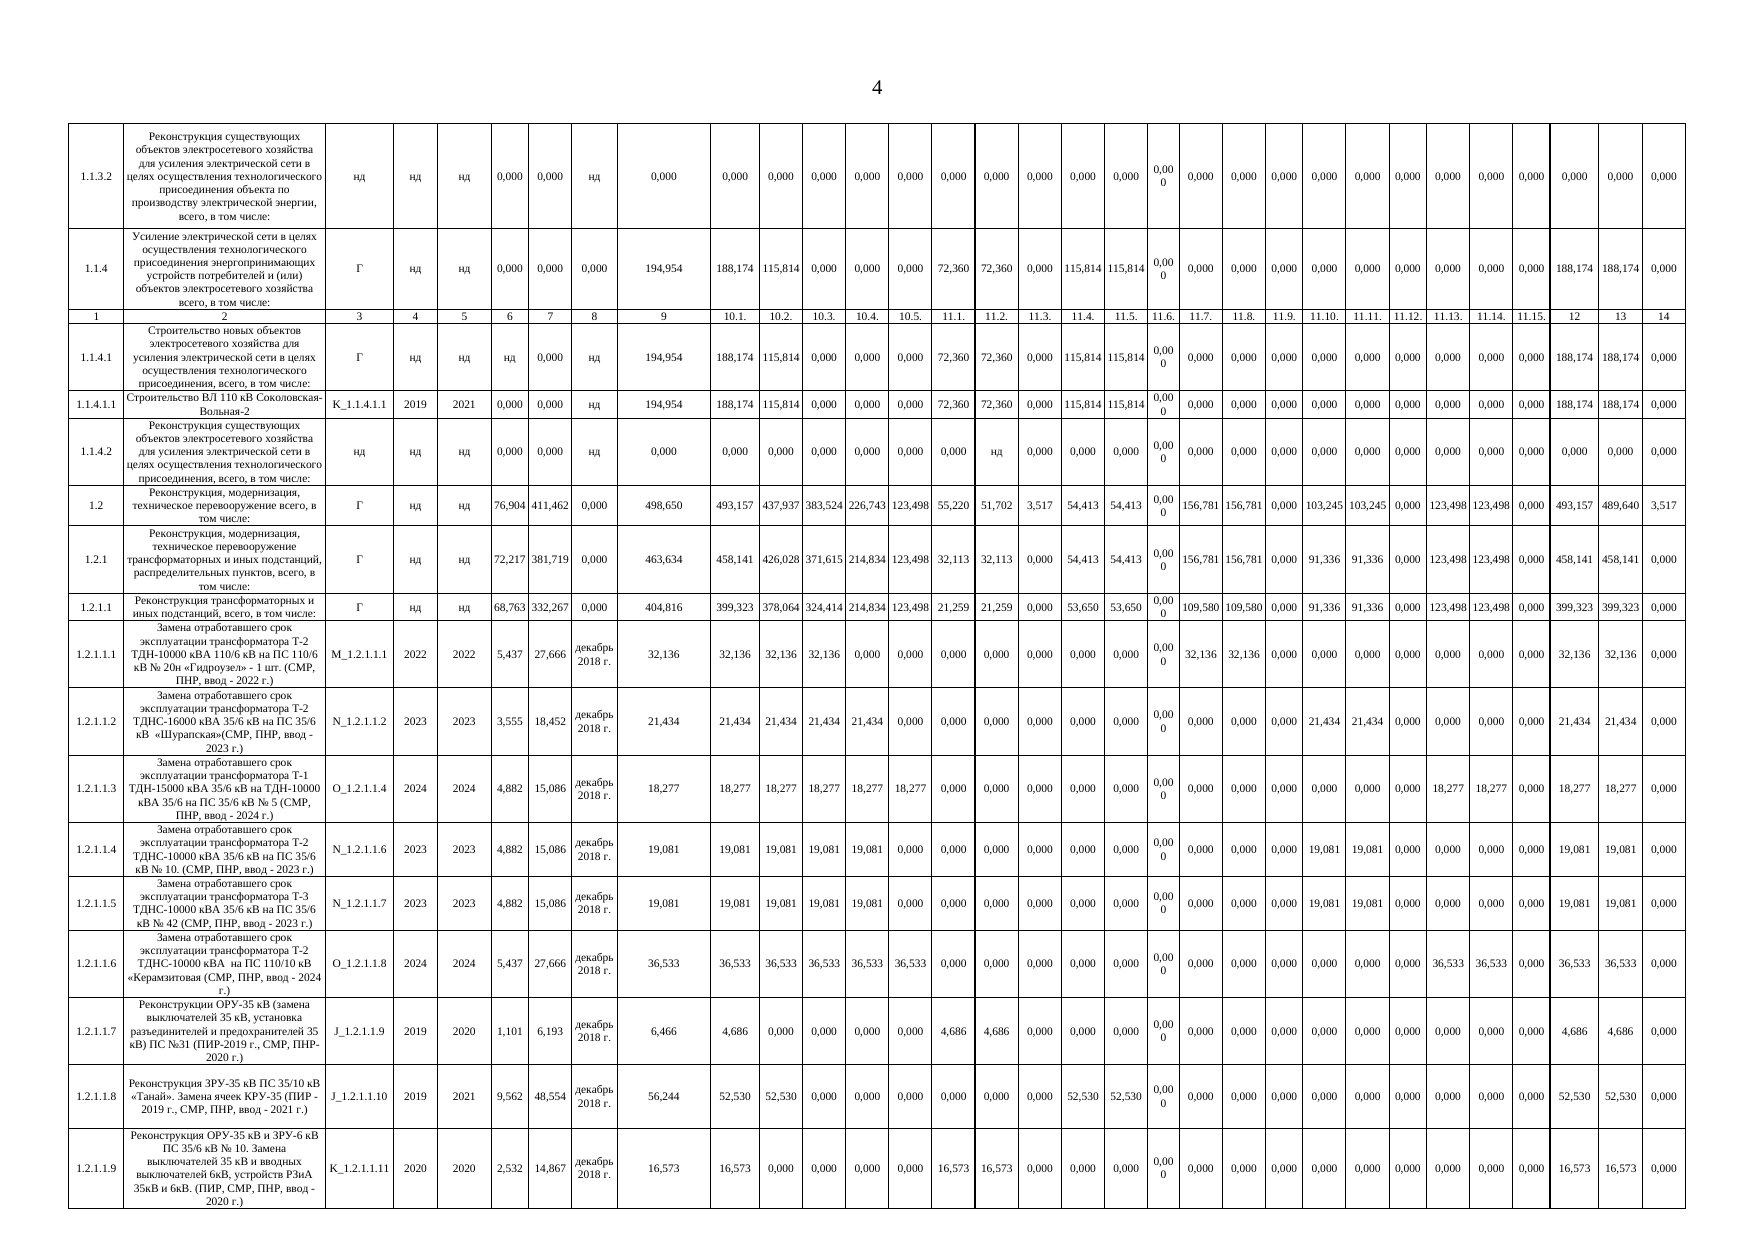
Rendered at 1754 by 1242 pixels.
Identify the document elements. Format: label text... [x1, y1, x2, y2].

table_cell 21,434 [1303, 688, 1345, 754]
table_cell 10.5. [889, 310, 931, 323]
table_cell 0,000 [846, 324, 888, 390]
table_cell 0,000 [492, 391, 528, 417]
table_cell 0,000 [1346, 1129, 1389, 1208]
table_cell 0,000 [932, 877, 974, 929]
table_cell 115,814 [760, 229, 802, 308]
table_cell 1.2.1.1.1 [69, 621, 123, 687]
table_cell 0,000 [1643, 391, 1685, 417]
table_cell 0,000 [803, 124, 845, 228]
table_cell 214,834 [846, 526, 888, 593]
table_cell 11.12. [1390, 310, 1426, 323]
table_cell 0,000 [529, 229, 571, 308]
table_cell Замена отработавшего срок эксплуатации трансформатора Т-1 ТДН-15000 кВА 35/6 кВ на ТДН-10000 кВА 35/6 на ПС 35/6 кВ № 5 (СМР, ПНР, ввод - 2024 г.) [124, 756, 325, 822]
table_cell 0,000 [1266, 594, 1302, 620]
table_cell нд [394, 486, 437, 525]
table_cell 0,000 [1390, 621, 1426, 687]
table_cell 0,000 [1427, 1065, 1469, 1127]
table_cell 16,573 [711, 1129, 759, 1208]
table_cell 0,000 [1180, 998, 1222, 1064]
table_cell 188,174 [1551, 391, 1598, 417]
table_cell 0,000 [1266, 877, 1302, 929]
table_cell 10.4. [846, 310, 888, 323]
table_cell 0,000 [572, 486, 617, 525]
table_cell 103,245 [1346, 486, 1389, 525]
table_cell 381,719 [529, 526, 571, 593]
table_cell 0,000 [1303, 229, 1345, 308]
table_cell Реконструкция, модернизация, техническое перевооружение трансформаторных и иных подстанций, распределительных пунктов, всего, в том числе: [124, 526, 325, 593]
table_cell 4,686 [1551, 998, 1598, 1064]
table_cell 0,000 [1643, 124, 1685, 228]
table_cell N_1.2.1.1.7 [326, 877, 393, 929]
table_cell 498,650 [618, 486, 710, 525]
table_cell 0,000 [1148, 1065, 1179, 1127]
table_cell 0,000 [572, 594, 617, 620]
table_cell 0,000 [1513, 229, 1549, 308]
table_cell 15,086 [529, 756, 571, 822]
table_cell 52,530 [1551, 1065, 1598, 1127]
table_cell 68,763 [492, 594, 528, 620]
table_cell 0,000 [846, 419, 888, 485]
table_cell 0,000 [1266, 324, 1302, 390]
table_cell 54,413 [1062, 526, 1104, 593]
table_cell 0,000 [889, 419, 931, 485]
table_cell 19,081 [1599, 823, 1642, 876]
table_cell нд [438, 229, 491, 308]
table_cell 52,530 [760, 1065, 802, 1127]
table_cell 0,000 [572, 526, 617, 593]
table_cell декабрь 2018 г. [572, 621, 617, 687]
table_cell 0,000 [1427, 229, 1469, 308]
table_cell 0,000 [1643, 526, 1685, 593]
table_cell 0,000 [1390, 931, 1426, 997]
table_cell 404,816 [618, 594, 710, 620]
table_cell 0,000 [1551, 124, 1598, 228]
table_cell 11.10. [1303, 310, 1345, 323]
table_cell 36,533 [889, 931, 931, 997]
table_cell 32,113 [976, 526, 1018, 593]
table_cell 0,000 [760, 124, 802, 228]
table_cell 18,277 [1551, 756, 1598, 822]
table_cell 2020 [394, 1129, 437, 1208]
table_cell 0,000 [1105, 688, 1147, 754]
table_cell 1.2.1.1.8 [69, 1065, 123, 1127]
table_cell 11.15. [1513, 310, 1549, 323]
table_cell 10.3. [803, 310, 845, 323]
table_cell 0,000 [1390, 756, 1426, 822]
table_cell 0,000 [1019, 1065, 1061, 1127]
table_cell Г [326, 324, 393, 390]
table_cell 51,702 [976, 486, 1018, 525]
table_cell 0,000 [1643, 324, 1685, 390]
table_cell 0,000 [1470, 823, 1512, 876]
table_cell 0,000 [1513, 526, 1549, 593]
table_cell 0,000 [1346, 124, 1389, 228]
table_cell 1,101 [492, 998, 528, 1064]
table_cell 52,530 [711, 1065, 759, 1127]
table_cell 2019 [394, 391, 437, 417]
table_cell 0,000 [1019, 823, 1061, 876]
table_cell 2019 [394, 998, 437, 1064]
table_cell 12 [1551, 310, 1598, 323]
table_cell K_1.1.4.1.1 [326, 391, 393, 417]
table_cell 0,000 [1180, 391, 1222, 417]
table_cell 0,000 [1105, 621, 1147, 687]
table_cell нд [394, 526, 437, 593]
table_cell 0,000 [1390, 124, 1426, 228]
table_cell нд [394, 229, 437, 308]
table_cell 1.1.4 [69, 229, 123, 308]
table_cell 115,814 [760, 391, 802, 417]
table_cell 72,360 [932, 324, 974, 390]
table_cell нд [438, 324, 491, 390]
table_cell 0,000 [1148, 1129, 1179, 1208]
table_cell 0,000 [1513, 931, 1549, 997]
table_cell 0,000 [1148, 526, 1179, 593]
table_cell 19,081 [760, 877, 802, 929]
table_cell 0,000 [1266, 998, 1302, 1064]
table_cell 4,686 [932, 998, 974, 1064]
table_cell 5,437 [492, 621, 528, 687]
table_cell 0,000 [932, 419, 974, 485]
table_cell 2024 [438, 931, 491, 997]
table_cell 18,277 [803, 756, 845, 822]
table_cell 156,781 [1223, 486, 1265, 525]
table_cell 156,781 [1180, 486, 1222, 525]
table_cell 0,000 [1303, 756, 1345, 822]
table_cell 0,000 [1427, 124, 1469, 228]
table_cell 188,174 [1599, 324, 1642, 390]
table_cell 19,081 [1551, 877, 1598, 929]
table_cell 411,462 [529, 486, 571, 525]
table_cell 14 [1643, 310, 1685, 323]
table_cell 123,498 [1427, 486, 1469, 525]
table_cell 0,000 [1019, 526, 1061, 593]
table_cell 0,000 [1223, 1129, 1265, 1208]
table_cell нд [438, 594, 491, 620]
table_cell 123,498 [889, 594, 931, 620]
table_cell 2020 [438, 998, 491, 1064]
table_cell 36,533 [1599, 931, 1642, 997]
table_cell 0,000 [1180, 229, 1222, 308]
table_cell Г [326, 229, 393, 308]
table_cell 0,000 [1303, 1129, 1345, 1208]
table_cell 0,000 [932, 1065, 974, 1127]
table_cell 0,000 [1148, 756, 1179, 822]
table_cell 0,000 [846, 1129, 888, 1208]
table_cell 91,336 [1303, 594, 1345, 620]
table_cell 0,000 [976, 124, 1018, 228]
table_cell 115,814 [760, 324, 802, 390]
table_cell 0,000 [1470, 621, 1512, 687]
table_cell нд [394, 419, 437, 485]
table_cell Реконструкция ОРУ-35 кВ и ЗРУ-6 кВ ПС 35/6 кВ № 10. Замена выключателей 35 кВ и вводных выключателей 6кВ, устройств РЗиА 35кВ и 6кВ. (ПИР, СМР, ПНР, ввод - 2020 г.) [124, 1129, 325, 1208]
table_cell 437,937 [760, 486, 802, 525]
table_cell 115,814 [1105, 229, 1147, 308]
table_cell 0,000 [1390, 1065, 1426, 1127]
table_cell 458,141 [1551, 526, 1598, 593]
table_cell 0,000 [846, 124, 888, 228]
table_cell 0,000 [1105, 823, 1147, 876]
table_cell Реконструкция существующих объектов электросетевого хозяйства для усиления электрической сети в целях осуществления технологического присоединения, всего, в том числе: [124, 419, 325, 485]
table_cell 0,000 [889, 877, 931, 929]
table_cell 21,259 [932, 594, 974, 620]
table_cell 11.1. [932, 310, 974, 323]
table_cell 2020 [438, 1129, 491, 1208]
table_cell 9 [618, 310, 710, 323]
table_cell 19,081 [803, 877, 845, 929]
table_cell 27,666 [529, 931, 571, 997]
table_cell 0,000 [932, 124, 974, 228]
table_cell 0,000 [572, 229, 617, 308]
table_cell 0,000 [803, 229, 845, 308]
table_cell 0,000 [1148, 391, 1179, 417]
table_cell 194,954 [618, 229, 710, 308]
table_cell 0,000 [1303, 324, 1345, 390]
table_cell 0,000 [932, 688, 974, 754]
table_cell 19,081 [803, 823, 845, 876]
table_cell 383,524 [803, 486, 845, 525]
table_cell 0,000 [1427, 688, 1469, 754]
table_cell 0,000 [1303, 1065, 1345, 1127]
table_cell 0,000 [1346, 1065, 1389, 1127]
table_cell 10.1. [711, 310, 759, 323]
table_cell 0,000 [1062, 823, 1104, 876]
table_cell 0,000 [1513, 124, 1549, 228]
table_cell 2021 [438, 391, 491, 417]
table_cell нд [438, 124, 491, 228]
table_cell 123,498 [889, 526, 931, 593]
table_cell 0,000 [1148, 823, 1179, 876]
table_cell 0,000 [1427, 877, 1469, 929]
table_cell 36,533 [760, 931, 802, 997]
table_cell 0,000 [976, 688, 1018, 754]
table_cell 324,414 [803, 594, 845, 620]
table_cell 91,336 [1346, 594, 1389, 620]
table_cell 2024 [394, 756, 437, 822]
table_cell 0,000 [1513, 998, 1549, 1064]
table_cell K_1.2.1.1.11 [326, 1129, 393, 1208]
table_cell 19,081 [711, 877, 759, 929]
table_cell 16,573 [1551, 1129, 1598, 1208]
table_cell 52,530 [1062, 1065, 1104, 1127]
table_cell 6 [492, 310, 528, 323]
table_cell 0,000 [1148, 124, 1179, 228]
table_cell O_1.2.1.1.4 [326, 756, 393, 822]
table_cell Замена отработавшего срок эксплуатации трансформатора Т-2 ТДНС-10000 кВА 35/6 кВ на ПС 35/6 кВ № 10. (СМР, ПНР, ввод - 2023 г.) [124, 823, 325, 876]
table_cell 0,000 [1019, 688, 1061, 754]
table_cell 0,000 [1513, 688, 1549, 754]
table_cell 19,081 [846, 823, 888, 876]
table_cell 0,000 [1223, 1065, 1265, 1127]
table_cell Реконструкция трансформаторных и иных подстанций, всего, в том числе: [124, 594, 325, 620]
table_cell 0,000 [889, 324, 931, 390]
table_cell 0,000 [889, 391, 931, 417]
table_cell 19,081 [1346, 877, 1389, 929]
table_cell 1.2.1.1.2 [69, 688, 123, 754]
table_cell 0,000 [1599, 124, 1642, 228]
table_cell 0,000 [1148, 594, 1179, 620]
table_cell 0,000 [1390, 486, 1426, 525]
table_cell 52,530 [1599, 1065, 1642, 1127]
table_cell 48,554 [529, 1065, 571, 1127]
table_cell 11.6. [1148, 310, 1179, 323]
table_cell Г [326, 486, 393, 525]
table_cell 0,000 [1513, 419, 1549, 485]
table_cell 6,466 [618, 998, 710, 1064]
table_cell 0,000 [1427, 391, 1469, 417]
table_cell 0,000 [1062, 124, 1104, 228]
table_cell 0,000 [1223, 324, 1265, 390]
table_cell нд [394, 124, 437, 228]
table_cell Усиление электрической сети в целях осуществления технологического присоединения энергопринимающих устройств потребителей и (или) объектов электросетевого хозяйства всего, в том числе: [124, 229, 325, 308]
table_cell 0,000 [1643, 688, 1685, 754]
table_cell 0,000 [889, 229, 931, 308]
table_cell 36,533 [1427, 931, 1469, 997]
table_cell 0,000 [1551, 419, 1598, 485]
table_cell 0,000 [1427, 998, 1469, 1064]
table_cell Замена отработавшего срок эксплуатации трансформатора Т-3 ТДНС-10000 кВА 35/6 кВ на ПС 35/6 кВ № 42 (СМР, ПНР, ввод - 2023 г.) [124, 877, 325, 929]
table_cell 0,000 [1180, 324, 1222, 390]
table_cell 18,277 [1599, 756, 1642, 822]
table_cell 52,530 [1105, 1065, 1147, 1127]
table_cell 214,834 [846, 594, 888, 620]
table_cell 0,000 [1180, 688, 1222, 754]
table_cell 32,136 [1599, 621, 1642, 687]
table_cell 0,000 [1427, 419, 1469, 485]
table_cell 0,000 [1266, 124, 1302, 228]
table_cell 0,000 [1390, 526, 1426, 593]
table_cell 0,000 [1427, 823, 1469, 876]
table_cell 0,000 [1266, 229, 1302, 308]
table_cell 0,000 [1019, 594, 1061, 620]
table_cell 0,000 [1643, 756, 1685, 822]
table_cell 0,000 [1062, 621, 1104, 687]
table_cell 0,000 [1427, 324, 1469, 390]
table_cell 0,000 [1266, 931, 1302, 997]
table_cell 0,000 [1266, 1065, 1302, 1127]
table_cell 0,000 [1148, 931, 1179, 997]
table_cell N_1.2.1.1.2 [326, 688, 393, 754]
table_cell 53,650 [1105, 594, 1147, 620]
table_cell 21,434 [1599, 688, 1642, 754]
table_cell 2019 [394, 1065, 437, 1127]
table_cell 4,686 [711, 998, 759, 1064]
table_cell 32,136 [1180, 621, 1222, 687]
table_cell 18,277 [760, 756, 802, 822]
table_cell 371,615 [803, 526, 845, 593]
table_cell 0,000 [711, 124, 759, 228]
table_cell 0,000 [1470, 688, 1512, 754]
table_cell 2022 [394, 621, 437, 687]
table_cell 0,000 [711, 419, 759, 485]
table_cell 18,277 [711, 756, 759, 822]
table_cell 0,000 [976, 756, 1018, 822]
table_cell 1.2 [69, 486, 123, 525]
table_cell 123,498 [889, 486, 931, 525]
table_cell 0,000 [1019, 621, 1061, 687]
table_cell 1.2.1.1.6 [69, 931, 123, 997]
table_cell 72,360 [976, 391, 1018, 417]
table_cell O_1.2.1.1.8 [326, 931, 393, 997]
table_cell 18,277 [618, 756, 710, 822]
table_cell 0,000 [1643, 823, 1685, 876]
table_cell 72,360 [976, 229, 1018, 308]
table_cell 0,000 [760, 1129, 802, 1208]
table_cell декабрь 2018 г. [572, 756, 617, 822]
table_cell 0,000 [1390, 229, 1426, 308]
table_cell 0,000 [1390, 877, 1426, 929]
table_cell 0,000 [1346, 756, 1389, 822]
table_cell 489,640 [1599, 486, 1642, 525]
table_cell 0,000 [1643, 1129, 1685, 1208]
table_cell 2023 [438, 823, 491, 876]
table_cell 0,000 [1513, 1065, 1549, 1127]
table_cell 0,000 [1303, 931, 1345, 997]
table_cell 2024 [394, 931, 437, 997]
table_cell 11.9. [1266, 310, 1302, 323]
table_cell 0,000 [1019, 324, 1061, 390]
table_cell 19,081 [711, 823, 759, 876]
table_cell нд [438, 419, 491, 485]
table_cell 0,000 [1346, 998, 1389, 1064]
table_cell 0,000 [1470, 1065, 1512, 1127]
table_cell 1.2.1.1.3 [69, 756, 123, 822]
table_cell 21,434 [760, 688, 802, 754]
table_cell 0,000 [932, 756, 974, 822]
table_cell 1.1.4.1.1 [69, 391, 123, 417]
table_cell 4,882 [492, 823, 528, 876]
table_cell 0,000 [1303, 124, 1345, 228]
table_cell 0,000 [889, 1129, 931, 1208]
table_cell 19,081 [1599, 877, 1642, 929]
table_cell 399,323 [711, 594, 759, 620]
table_cell 0,000 [1148, 229, 1179, 308]
table_cell 0,000 [1470, 877, 1512, 929]
table_cell 0,000 [889, 823, 931, 876]
table_cell 54,413 [1105, 486, 1147, 525]
table_cell 0,000 [1390, 594, 1426, 620]
table_cell 0,000 [932, 823, 974, 876]
table_cell 0,000 [1019, 756, 1061, 822]
table_cell 426,028 [760, 526, 802, 593]
table_cell 11.4. [1062, 310, 1104, 323]
table_cell 19,081 [1551, 823, 1598, 876]
table_cell J_1.2.1.1.10 [326, 1065, 393, 1127]
table_cell 123,498 [1470, 594, 1512, 620]
table_cell 0,000 [1019, 931, 1061, 997]
table_cell 0,000 [1148, 419, 1179, 485]
table_cell 0,000 [803, 1129, 845, 1208]
table_cell Реконструкции ОРУ-35 кВ (замена выключателей 35 кВ, установка разъединителей и предохранителей 35 кВ) ПС №31 (ПИР-2019 г., СМР, ПНР- 2020 г.) [124, 998, 325, 1064]
table_cell 0,000 [1643, 931, 1685, 997]
table_cell 11.3. [1019, 310, 1061, 323]
table_cell 6,193 [529, 998, 571, 1064]
table_cell 19,081 [618, 823, 710, 876]
table_cell 0,000 [1643, 877, 1685, 929]
table_cell 16,573 [932, 1129, 974, 1208]
table_cell 0,000 [1470, 998, 1512, 1064]
table_cell 0,000 [803, 419, 845, 485]
table_cell 0,000 [1303, 391, 1345, 417]
table_cell 399,323 [1551, 594, 1598, 620]
table_cell 0,000 [846, 1065, 888, 1127]
table_cell 0,000 [1513, 486, 1549, 525]
table_cell нд [326, 419, 393, 485]
table_cell 0,000 [803, 391, 845, 417]
table_cell 3 [326, 310, 393, 323]
table_cell 0,000 [1148, 877, 1179, 929]
table_cell 1.2.1.1.7 [69, 998, 123, 1064]
table_cell 0,000 [1266, 391, 1302, 417]
table_cell 0,000 [1180, 877, 1222, 929]
table_cell 0,000 [846, 621, 888, 687]
table_cell 0,000 [1513, 877, 1549, 929]
table_cell 0,000 [1180, 1129, 1222, 1208]
table_cell 0,000 [803, 998, 845, 1064]
table_cell 4,882 [492, 877, 528, 929]
table_cell 115,814 [1105, 391, 1147, 417]
table_cell 5 [438, 310, 491, 323]
table_cell 2024 [438, 756, 491, 822]
table_cell 11.2. [976, 310, 1018, 323]
table_cell 14,867 [529, 1129, 571, 1208]
table_cell 1.2.1.1.9 [69, 1129, 123, 1208]
table_cell 19,081 [1346, 823, 1389, 876]
table_cell 0,000 [846, 229, 888, 308]
table_cell 54,413 [1105, 526, 1147, 593]
table_cell 0,000 [618, 419, 710, 485]
table_cell 0,000 [529, 391, 571, 417]
table_cell 1.1.4.2 [69, 419, 123, 485]
table_cell 18,277 [846, 756, 888, 822]
table_cell 19,081 [846, 877, 888, 929]
table_cell 0,000 [1513, 324, 1549, 390]
table_cell Г [326, 594, 393, 620]
table_cell 0,000 [1266, 756, 1302, 822]
table_cell 2 [124, 310, 325, 323]
table_cell 0,000 [1513, 621, 1549, 687]
table_cell 4 [394, 310, 437, 323]
table_cell 378,064 [760, 594, 802, 620]
table_cell 123,498 [1427, 594, 1469, 620]
table_cell 11.8. [1223, 310, 1265, 323]
table_cell 0,000 [1643, 1065, 1685, 1127]
table_cell 4,686 [1599, 998, 1642, 1064]
table_cell 32,136 [618, 621, 710, 687]
table_cell 1.2.1.1 [69, 594, 123, 620]
table_cell 0,000 [976, 1065, 1018, 1127]
table_cell 115,814 [1062, 229, 1104, 308]
table_cell 0,000 [1390, 688, 1426, 754]
table_cell 332,267 [529, 594, 571, 620]
table_cell 463,634 [618, 526, 710, 593]
table_cell 0,000 [976, 877, 1018, 929]
table_cell 21,434 [846, 688, 888, 754]
table_cell 188,174 [711, 324, 759, 390]
table_cell 0,000 [1223, 419, 1265, 485]
table_cell 0,000 [1470, 1129, 1512, 1208]
table_cell 0,000 [932, 931, 974, 997]
table_cell 2,532 [492, 1129, 528, 1208]
table_cell 0,000 [1180, 124, 1222, 228]
table_cell 0,000 [492, 419, 528, 485]
table_cell 15,086 [529, 823, 571, 876]
table_cell 123,498 [1470, 486, 1512, 525]
table_cell 0,000 [1223, 823, 1265, 876]
table_cell 16,573 [618, 1129, 710, 1208]
table_cell Реконструкция, модернизация, техническое перевооружение всего, в том числе: [124, 486, 325, 525]
table_cell 0,000 [1019, 124, 1061, 228]
table_cell 1.2.1 [69, 526, 123, 593]
table_cell 11.7. [1180, 310, 1222, 323]
table_cell 36,533 [1470, 931, 1512, 997]
table_cell 3,517 [1019, 486, 1061, 525]
table_cell 458,141 [1599, 526, 1642, 593]
table_cell 1.1.4.1 [69, 324, 123, 390]
table_cell 123,498 [1427, 526, 1469, 593]
table_cell 0,000 [1019, 998, 1061, 1064]
table_cell 0,000 [1223, 931, 1265, 997]
table_cell 0,000 [1019, 391, 1061, 417]
table_cell декабрь 2018 г. [572, 823, 617, 876]
table_cell 188,174 [711, 391, 759, 417]
table_cell 19,081 [1303, 877, 1345, 929]
table_cell 0,000 [1105, 419, 1147, 485]
table_cell 1.1.3.2 [69, 124, 123, 228]
table_cell 109,580 [1223, 594, 1265, 620]
table_cell 156,781 [1223, 526, 1265, 593]
table_cell 32,113 [932, 526, 974, 593]
table_cell 0,000 [1266, 688, 1302, 754]
table_cell 0,000 [1390, 823, 1426, 876]
table_cell 0,000 [1223, 756, 1265, 822]
table_cell 0,000 [492, 229, 528, 308]
table_cell нд [394, 324, 437, 390]
table_cell Строительство новых объектов электросетевого хозяйства для усиления электрической сети в целях осуществления технологического присоединения, всего, в том числе: [124, 324, 325, 390]
table_cell 0,000 [1148, 486, 1179, 525]
table_cell 76,904 [492, 486, 528, 525]
table_cell 115,814 [1062, 324, 1104, 390]
table_cell 0,000 [1513, 391, 1549, 417]
table_cell 0,000 [1180, 419, 1222, 485]
table_cell 2023 [394, 688, 437, 754]
table_cell нд [976, 419, 1018, 485]
table_cell J_1.2.1.1.9 [326, 998, 393, 1064]
table_cell 16,573 [976, 1129, 1018, 1208]
table_cell 0,000 [1513, 823, 1549, 876]
table_cell 0,000 [1513, 756, 1549, 822]
table_cell 0,000 [1019, 1129, 1061, 1208]
table_cell 0,000 [1062, 756, 1104, 822]
table_cell 0,000 [529, 419, 571, 485]
table_cell 188,174 [1551, 229, 1598, 308]
table_cell 0,000 [1223, 688, 1265, 754]
table_cell Реконструкция существующих объектов электросетевого хозяйства для усиления электрической сети в целях осуществления технологического присоединения объекта по производству электрической энергии, всего, в том числе: [124, 124, 325, 228]
table_cell 0,000 [1346, 391, 1389, 417]
table_cell 123,498 [1470, 526, 1512, 593]
table_cell 11.14. [1470, 310, 1512, 323]
table_cell 0,000 [1105, 877, 1147, 929]
table_cell 0,000 [889, 621, 931, 687]
table_cell 11.11. [1346, 310, 1389, 323]
table_cell 0,000 [1223, 229, 1265, 308]
table_cell 2021 [438, 1065, 491, 1127]
table_cell 3,555 [492, 688, 528, 754]
table_cell 72,217 [492, 526, 528, 593]
table_cell 0,000 [1180, 1065, 1222, 1127]
table_cell 115,814 [1062, 391, 1104, 417]
table_cell 54,413 [1062, 486, 1104, 525]
table_cell 11.5. [1105, 310, 1147, 323]
table_cell 194,954 [618, 391, 710, 417]
table_cell 0,000 [1513, 1129, 1549, 1208]
table_cell 0,000 [1223, 998, 1265, 1064]
table_cell 18,452 [529, 688, 571, 754]
table_cell 0,000 [1643, 594, 1685, 620]
table_cell 7 [529, 310, 571, 323]
table_cell 21,434 [803, 688, 845, 754]
table_cell 0,000 [1390, 419, 1426, 485]
table_cell 32,136 [1223, 621, 1265, 687]
table_cell 226,743 [846, 486, 888, 525]
table_cell 0,000 [803, 1065, 845, 1127]
table_cell 0,000 [1180, 756, 1222, 822]
table_cell 0,000 [1470, 229, 1512, 308]
table_cell 36,533 [618, 931, 710, 997]
table_cell 0,000 [1390, 324, 1426, 390]
table_cell 0,000 [1346, 419, 1389, 485]
table_cell нд [438, 526, 491, 593]
table_cell 0,000 [1062, 1129, 1104, 1208]
table_cell 0,000 [1062, 419, 1104, 485]
table_cell 21,434 [1551, 688, 1598, 754]
table_cell Реконструкция ЗРУ-35 кВ ПС 35/10 кВ «Танай». Замена ячеек КРУ-35 (ПИР - 2019 г., СМР, ПНР, ввод - 2021 г.) [124, 1065, 325, 1127]
table_cell 36,533 [803, 931, 845, 997]
table_cell 0,000 [1019, 419, 1061, 485]
table_cell 0,000 [1019, 877, 1061, 929]
table_cell 21,434 [711, 688, 759, 754]
table_cell 0,000 [1427, 621, 1469, 687]
table_cell 0,000 [529, 124, 571, 228]
table_cell 0,000 [1148, 688, 1179, 754]
table_cell 72,360 [976, 324, 1018, 390]
table_cell 55,220 [932, 486, 974, 525]
table_cell 115,814 [1105, 324, 1147, 390]
table_cell 9,562 [492, 1065, 528, 1127]
table_cell 72,360 [932, 229, 974, 308]
table_cell 0,000 [1303, 998, 1345, 1064]
table_cell 0,000 [1470, 324, 1512, 390]
table_cell 0,000 [1390, 1129, 1426, 1208]
table_cell 13 [1599, 310, 1642, 323]
table_cell 0,000 [1105, 931, 1147, 997]
table_cell 0,000 [760, 998, 802, 1064]
table_cell нд [394, 594, 437, 620]
table_cell 0,000 [1105, 998, 1147, 1064]
table_cell M_1.2.1.1.1 [326, 621, 393, 687]
table_cell 21,259 [976, 594, 1018, 620]
table_cell декабрь 2018 г. [572, 931, 617, 997]
table_cell 188,174 [1599, 391, 1642, 417]
table_cell 3,517 [1643, 486, 1685, 525]
table_cell декабрь 2018 г. [572, 1065, 617, 1127]
table_cell 458,141 [711, 526, 759, 593]
table_cell 0,000 [1266, 526, 1302, 593]
table_cell 0,000 [1346, 621, 1389, 687]
table_cell 36,533 [711, 931, 759, 997]
table_cell 0,000 [1148, 998, 1179, 1064]
table_cell N_1.2.1.1.6 [326, 823, 393, 876]
table_cell нд [572, 391, 617, 417]
table_cell 0,000 [1346, 229, 1389, 308]
table_cell 194,954 [618, 324, 710, 390]
table_cell 0,000 [1303, 419, 1345, 485]
table_cell 0,000 [1643, 419, 1685, 485]
table_cell 91,336 [1346, 526, 1389, 593]
table_cell 1.2.1.1.5 [69, 877, 123, 929]
table_cell 32,136 [711, 621, 759, 687]
table_cell декабрь 2018 г. [572, 877, 617, 929]
table_cell 2023 [438, 688, 491, 754]
table_cell декабрь 2018 г. [572, 1129, 617, 1208]
table_cell 0,000 [492, 124, 528, 228]
table_cell 53,650 [1062, 594, 1104, 620]
table_cell 27,666 [529, 621, 571, 687]
table_cell 2023 [394, 823, 437, 876]
table_cell 18,277 [1470, 756, 1512, 822]
table_cell 36,533 [846, 931, 888, 997]
table_cell 188,174 [1551, 324, 1598, 390]
table_cell нд [572, 324, 617, 390]
table_cell 19,081 [618, 877, 710, 929]
table_cell 0,000 [760, 419, 802, 485]
table_cell 0,000 [1148, 621, 1179, 687]
table_cell 0,000 [1266, 621, 1302, 687]
table_cell 103,245 [1303, 486, 1345, 525]
table_cell 32,136 [803, 621, 845, 687]
table_cell 109,580 [1180, 594, 1222, 620]
table_cell 0,000 [932, 621, 974, 687]
table_cell 0,000 [976, 621, 1018, 687]
table_cell 0,000 [889, 1065, 931, 1127]
table_cell 0,000 [889, 688, 931, 754]
table_cell 0,000 [1643, 621, 1685, 687]
table_cell 0,000 [1148, 324, 1179, 390]
table_cell 493,157 [1551, 486, 1598, 525]
table_cell 36,533 [1551, 931, 1598, 997]
table_cell 0,000 [1266, 419, 1302, 485]
table_cell 0,000 [889, 124, 931, 228]
table_cell 10.2. [760, 310, 802, 323]
table_cell 0,000 [1427, 1129, 1469, 1208]
table_cell 0,000 [1105, 1129, 1147, 1208]
table_cell 11.13. [1427, 310, 1469, 323]
table_cell 0,000 [1513, 594, 1549, 620]
table_cell 0,000 [1390, 998, 1426, 1064]
table_cell 0,000 [1266, 486, 1302, 525]
table_cell 8 [572, 310, 617, 323]
table_cell 91,336 [1303, 526, 1345, 593]
table_cell 399,323 [1599, 594, 1642, 620]
table_cell 0,000 [1019, 229, 1061, 308]
table_cell 0,000 [1223, 877, 1265, 929]
table_cell Г [326, 526, 393, 593]
table_cell 0,000 [1266, 823, 1302, 876]
table_cell декабрь 2018 г. [572, 688, 617, 754]
table_cell 0,000 [1346, 324, 1389, 390]
table_cell 0,000 [1599, 419, 1642, 485]
table_cell 56,244 [618, 1065, 710, 1127]
table_cell 32,136 [760, 621, 802, 687]
table_cell 0,000 [1346, 931, 1389, 997]
table_cell 0,000 [1470, 124, 1512, 228]
table_cell 0,000 [1223, 124, 1265, 228]
table_cell 0,000 [976, 931, 1018, 997]
table_cell 4,882 [492, 756, 528, 822]
table_cell нд [572, 419, 617, 485]
table_cell 2022 [438, 621, 491, 687]
table_cell 0,000 [1223, 391, 1265, 417]
table_cell 0,000 [1062, 688, 1104, 754]
table_cell 493,157 [711, 486, 759, 525]
table_cell 16,573 [1599, 1129, 1642, 1208]
table_cell Замена отработавшего срок эксплуатации трансформатора Т-2 ТДНС-10000 кВА на ПС 110/10 кВ «Керамзитовая (СМР, ПНР, ввод - 2024 г.) [124, 931, 325, 997]
table_cell 0,000 [618, 124, 710, 228]
table_cell Замена отработавшего срок эксплуатации трансформатора Т-2 ТДН-10000 кВА 110/6 кВ на ПС 110/6 кВ № 20н «Гидроузел» - 1 шт. (СМР, ПНР, ввод - 2022 г.) [124, 621, 325, 687]
table_cell 19,081 [1303, 823, 1345, 876]
table_cell нд [326, 124, 393, 228]
table_cell 15,086 [529, 877, 571, 929]
table_cell нд [572, 124, 617, 228]
table_cell 2023 [438, 877, 491, 929]
table_cell 1.2.1.1.4 [69, 823, 123, 876]
table_cell 21,434 [1346, 688, 1389, 754]
table_cell 18,277 [889, 756, 931, 822]
table_cell декабрь 2018 г. [572, 998, 617, 1064]
table_cell 5,437 [492, 931, 528, 997]
table_cell 0,000 [1105, 756, 1147, 822]
table_cell 0,000 [1105, 124, 1147, 228]
table_cell 0,000 [1266, 1129, 1302, 1208]
table_cell 4,686 [976, 998, 1018, 1064]
table_cell 0,000 [1470, 391, 1512, 417]
table_cell нд [492, 324, 528, 390]
table_cell 0,000 [1303, 621, 1345, 687]
table_cell 0,000 [1180, 823, 1222, 876]
table_cell 19,081 [760, 823, 802, 876]
table_cell 0,000 [1390, 391, 1426, 417]
table_cell 0,000 [1180, 931, 1222, 997]
table_cell 0,000 [889, 998, 931, 1064]
table_cell 0,000 [1643, 229, 1685, 308]
table_cell 0,000 [1062, 931, 1104, 997]
table_cell 156,781 [1180, 526, 1222, 593]
table_cell 0,000 [846, 391, 888, 417]
table_cell 72,360 [932, 391, 974, 417]
table_cell Строительство ВЛ 110 кВ Соколовская-Вольная-2 [124, 391, 325, 417]
table_cell 0,000 [976, 823, 1018, 876]
table_cell нд [438, 486, 491, 525]
table_cell 32,136 [1551, 621, 1598, 687]
table_cell 0,000 [529, 324, 571, 390]
table_cell 188,174 [1599, 229, 1642, 308]
table_cell 0,000 [1062, 998, 1104, 1064]
table_cell 1 [69, 310, 123, 323]
table_cell 21,434 [618, 688, 710, 754]
table_cell 188,174 [711, 229, 759, 308]
table_cell 0,000 [1470, 419, 1512, 485]
table_cell 0,000 [846, 998, 888, 1064]
table_cell 2023 [394, 877, 437, 929]
table_cell Замена отработавшего срок эксплуатации трансформатора Т-2 ТДНС-16000 кВА 35/6 кВ на ПС 35/6 кВ «Шурапская»(СМР, ПНР, ввод - 2023 г.) [124, 688, 325, 754]
table_cell 18,277 [1427, 756, 1469, 822]
table_cell 0,000 [1643, 998, 1685, 1064]
table_cell 0,000 [1062, 877, 1104, 929]
table_cell 0,000 [803, 324, 845, 390]
